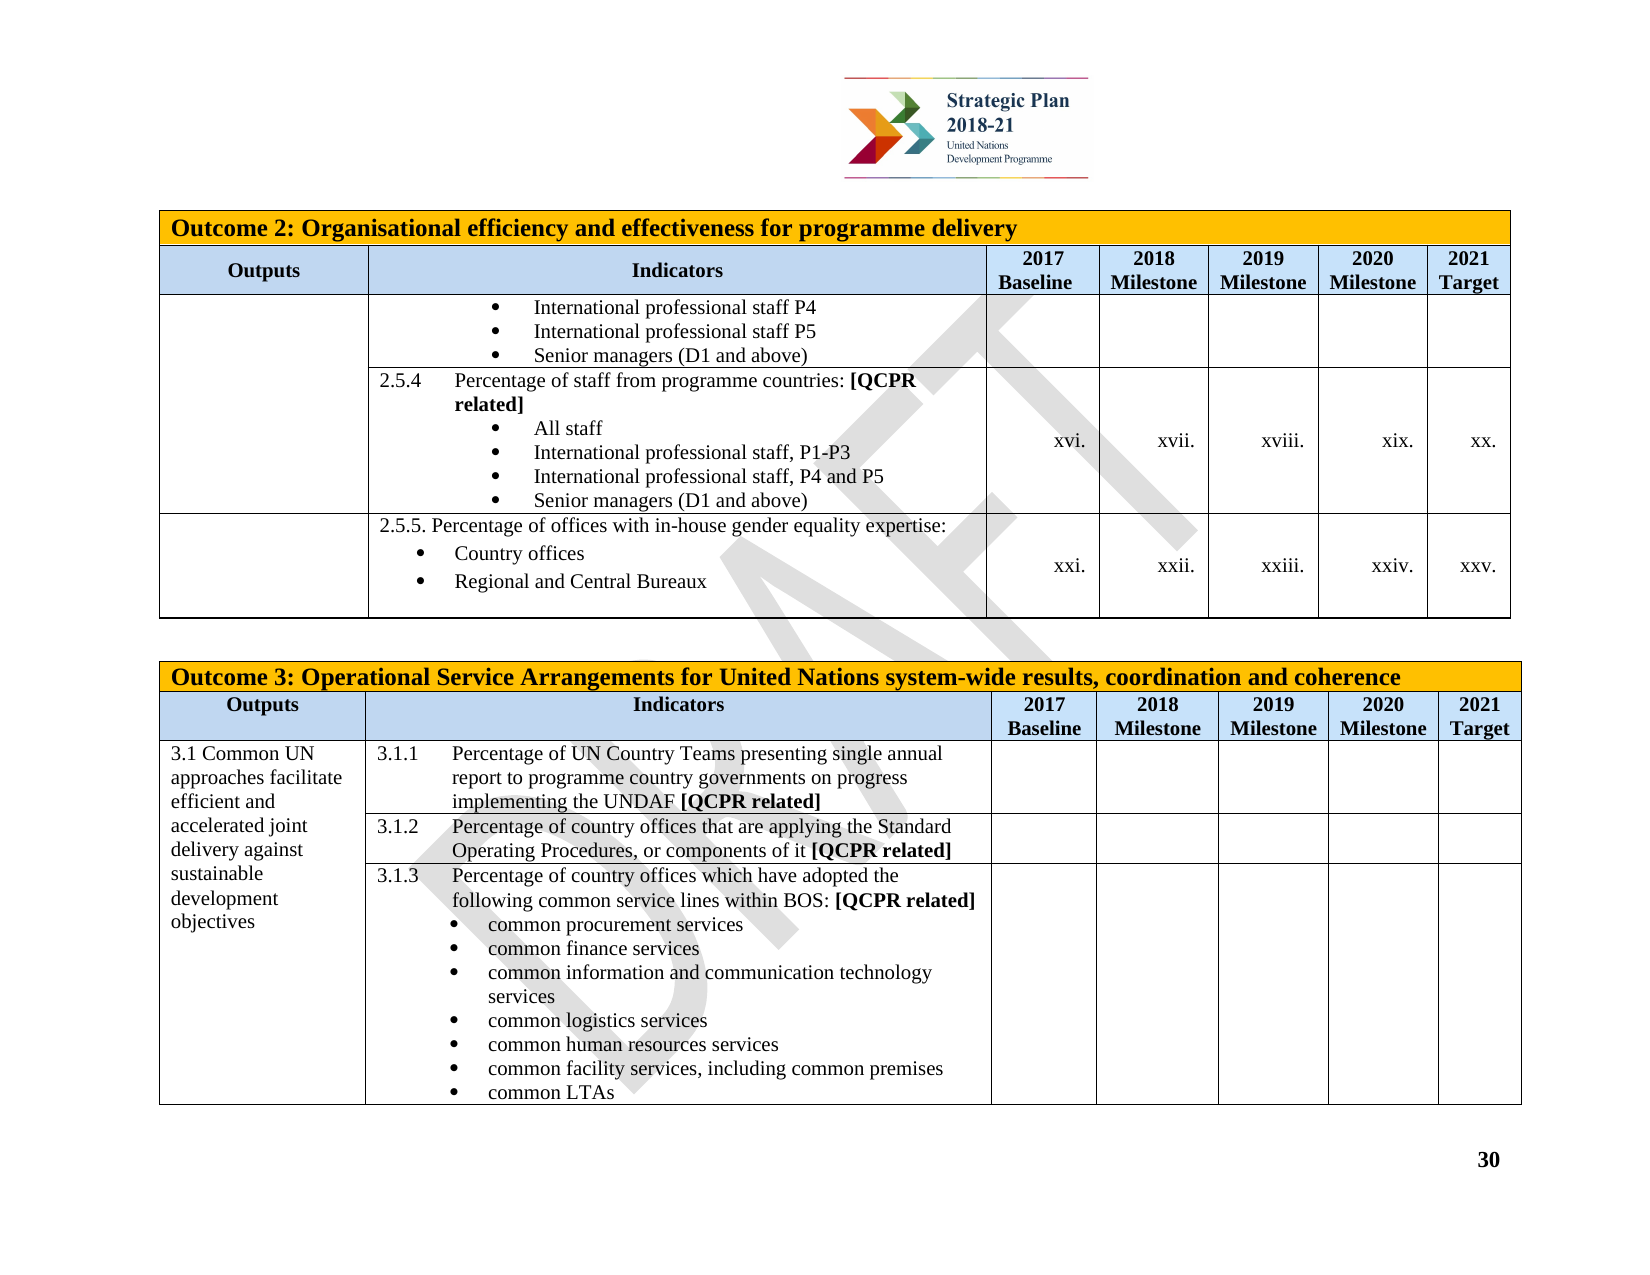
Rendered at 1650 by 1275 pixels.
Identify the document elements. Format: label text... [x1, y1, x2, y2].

table_cell [1428, 295, 1510, 367]
picture [840, 75, 1094, 182]
table_cell Percentage of staff from programme countries: [QCPR related] All staff International professional staff, P1-P3 International professional staff, P4 and P5 Senior managers (D1 and above) [369, 368, 986, 512]
table_cell [987, 514, 1099, 617]
table_cell Indicators [366, 692, 991, 740]
table_cell [1439, 864, 1521, 1104]
table_cell 2021 Target [1428, 246, 1510, 294]
table_cell [1219, 741, 1328, 813]
table_cell Percentage of country offices which have adopted the following common service lines within BOS: [QCPR related] common procurement services common finance services common information and communication technology services common logistics services common human resources services common facility services, including common premises common LTAs [366, 864, 991, 1104]
table_cell Percentage of country offices that are applying the Standard Operating Procedures, or components of it [QCPR related] [366, 814, 991, 862]
table_cell [1329, 864, 1438, 1104]
table_cell [1329, 741, 1438, 813]
table_cell [992, 864, 1096, 1104]
table_cell [1219, 814, 1328, 862]
table_cell [1100, 514, 1208, 617]
table_cell [1319, 514, 1427, 617]
table_cell [992, 814, 1096, 862]
table_cell Outputs [160, 246, 368, 294]
table_cell 2018 Milestone [1100, 246, 1208, 294]
table_cell [1428, 368, 1510, 512]
table_cell [1439, 741, 1521, 813]
table_cell Outputs [160, 692, 365, 740]
table_cell [1319, 295, 1427, 367]
table_cell [1209, 514, 1318, 617]
table_cell 2018 Milestone [1097, 692, 1218, 740]
table_cell Indicators [369, 246, 986, 294]
table_cell [1097, 864, 1218, 1104]
table_cell [1329, 814, 1438, 862]
table_cell [1209, 368, 1318, 512]
table_cell 2017 Baseline [992, 692, 1096, 740]
table_cell [1428, 514, 1510, 617]
table_cell [1100, 368, 1208, 512]
table_cell [1100, 295, 1208, 367]
table_cell [1097, 814, 1218, 862]
table_cell Percentage of UN Country Teams presenting single annual report to programme country governments on progress implementing the UNDAF [QCPR related] [366, 741, 991, 813]
table_cell [992, 741, 1096, 813]
table_cell 3.1 Common UN approaches facilitate efficient and accelerated joint delivery against sustainable development objectives [160, 741, 365, 1104]
table_cell [1319, 368, 1427, 512]
table_cell 2021 Target [1439, 692, 1521, 740]
table_cell 2017 Baseline [987, 246, 1099, 294]
table_cell [160, 514, 368, 617]
table_cell [1097, 741, 1218, 813]
table_cell 2020 Milestone [1329, 692, 1438, 740]
table_header Outcome 2: Organisational efficiency and effectiveness for programme delivery [160, 211, 1510, 244]
table_cell 2019 Milestone [1209, 246, 1318, 294]
table_cell [987, 368, 1099, 512]
table_header Outcome 3: Operational Service Arrangements for United Nations system-wide results, coordination and coherence [160, 662, 1521, 691]
table_cell [1219, 864, 1328, 1104]
table_cell 2.5.5. Percentage of offices with in-house gender equality expertise: Country offices Regional and Central Bureaux [369, 514, 986, 617]
table_cell 2019 Milestone [1219, 692, 1328, 740]
table_cell [987, 295, 1099, 367]
table_cell 2020 Milestone [1319, 246, 1427, 294]
table_cell [1209, 295, 1318, 367]
table_cell [1439, 814, 1521, 862]
